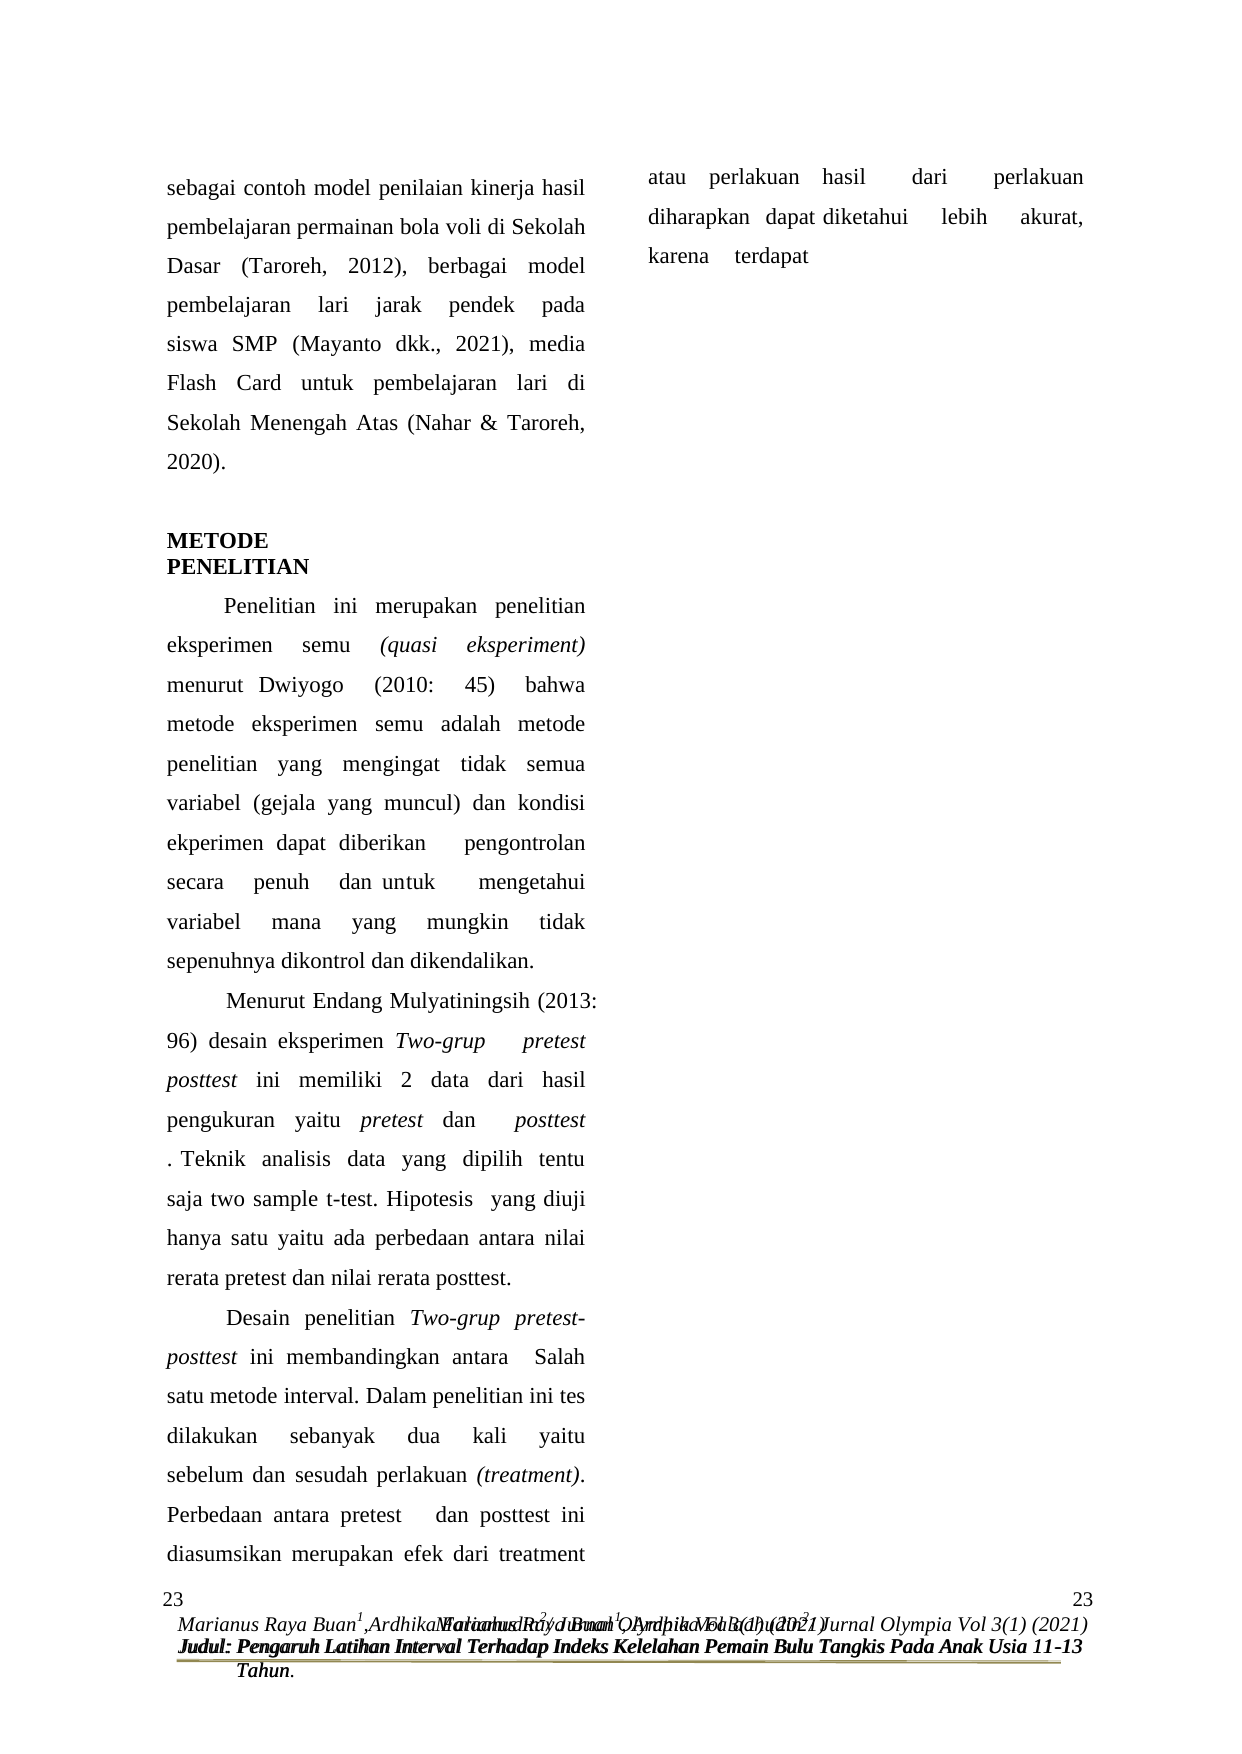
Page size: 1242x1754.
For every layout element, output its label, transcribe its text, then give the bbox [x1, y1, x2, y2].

text Desain penelitian Two-grup pretest- posttest ini membandingkan antara Salah satu metode interval. Dalam penelitian ini tes dilakukan sebanyak dua kali yaitu sebelum dan sesudah perlakuan (treatment). Perbedaan antara pretest dan posttest ini diasumsikan merupakan efek dari treatment atau perlakuan hasil dari perlakuan diharapkan dapat diketahui lebih akurat, karena terdapat [648, 163, 1084, 268]
text sebagai contoh model penilaian kinerja hasil pembelajaran permainan bola voli di Sekolah Dasar (Taroreh, 2012), berbagai model pembelajaran lari jarak pendek pada siswa SMP (Mayanto dkk., 2021), media Flash Card untuk pembelajaran lari di Sekolah Menengah Atas (Nahar & Taroreh, 2020). [167, 174, 585, 474]
text 96) desain eksperimen Two-grup pretest posttest ini memiliki 2 data dari hasil pengukuran yaitu pretest dan posttest . Teknik analisis data yang dipilih tentu saja two sample t-test. Hipotesis yang diuji hanya satu yaitu ada perbedaan antara nilai rerata pretest dan nilai rerata posttest. [167, 1027, 585, 1290]
text Penelitian ini merupakan penelitian eksperimen semu (quasi eksperiment) menurut Dwiyogo (2010: 45) bahwa metode eksperimen semu adalah metode penelitian yang mengingat tidak semua variabel (gejala yang muncul) dan kondisi ekperimen dapat diberikan pengontrolan secara penuh dan untuk mengetahui variabel mana yang mungkin tidak sepenuhnya dikontrol dan dikendalikan. [167, 592, 585, 974]
text Menurut Endang Mulyatiningsih (2013: [226, 987, 608, 1014]
text Desain penelitian Two-grup pretest- posttest ini membandingkan antara Salah satu metode interval. Dalam penelitian ini tes dilakukan sebanyak dua kali yaitu sebelum dan sesudah perlakuan (treatment). Perbedaan antara pretest dan posttest ini diasumsikan merupakan efek dari treatment atau perlakuan hasil dari perlakuan diharapkan dapat diketahui lebih akurat, karena terdapat [167, 1303, 585, 1567]
text METODE PENELITIAN [167, 527, 404, 579]
